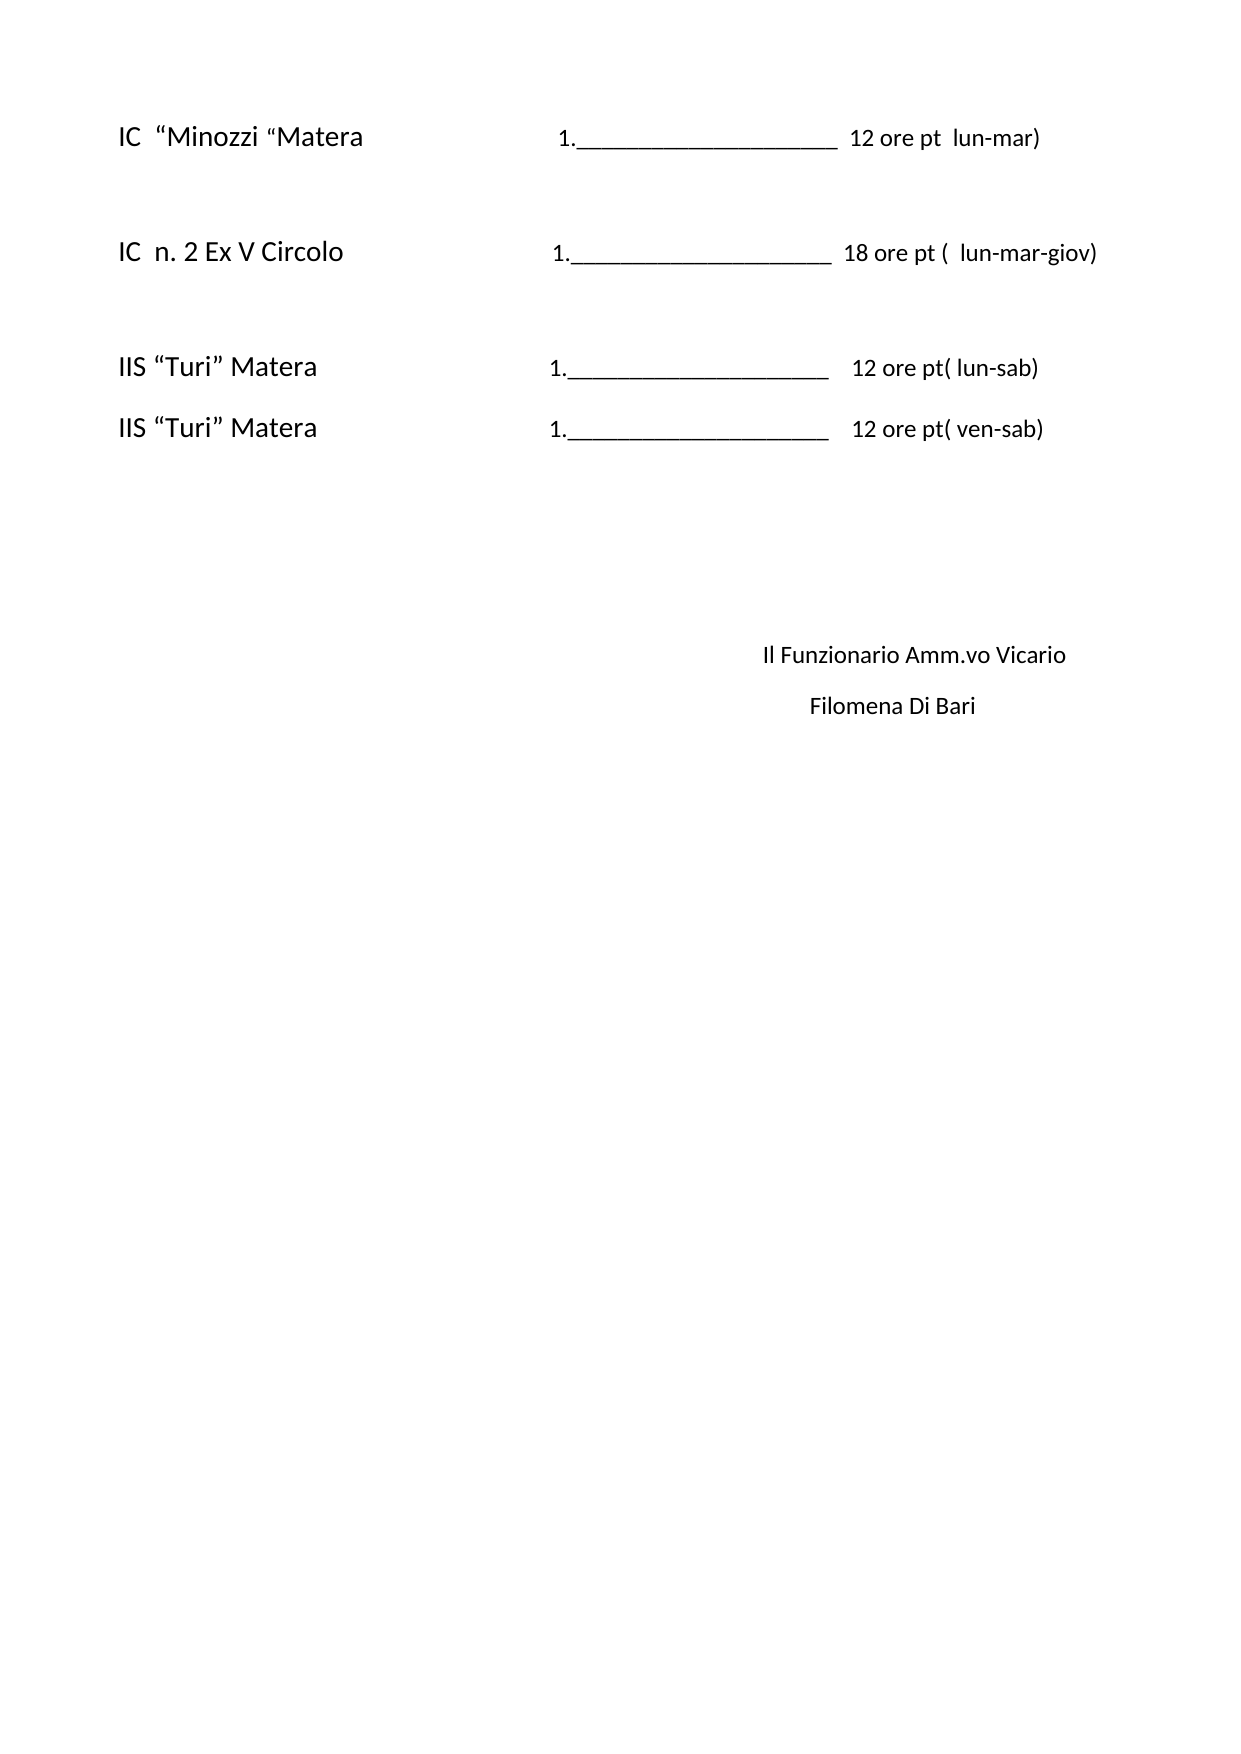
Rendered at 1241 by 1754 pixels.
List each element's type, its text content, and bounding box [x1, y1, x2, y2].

text IC “Minozzi “Matera 1._____________________ 12 ore pt lun-mar) [118, 118, 1122, 154]
text Il Funzionario Amm.vo Vicario [118, 639, 1122, 669]
text IIS “Turi” Matera 1._____________________ 12 ore pt( lun-sab) [118, 348, 1122, 383]
text IIS “Turi” Matera 1._____________________ 12 ore pt( ven-sab) [118, 409, 1122, 445]
text IC n. 2 Ex V Circolo 1._____________________ 18 ore pt ( lun-mar-giov) [118, 233, 1122, 268]
text Filomena Di Bari [561, 690, 1122, 721]
